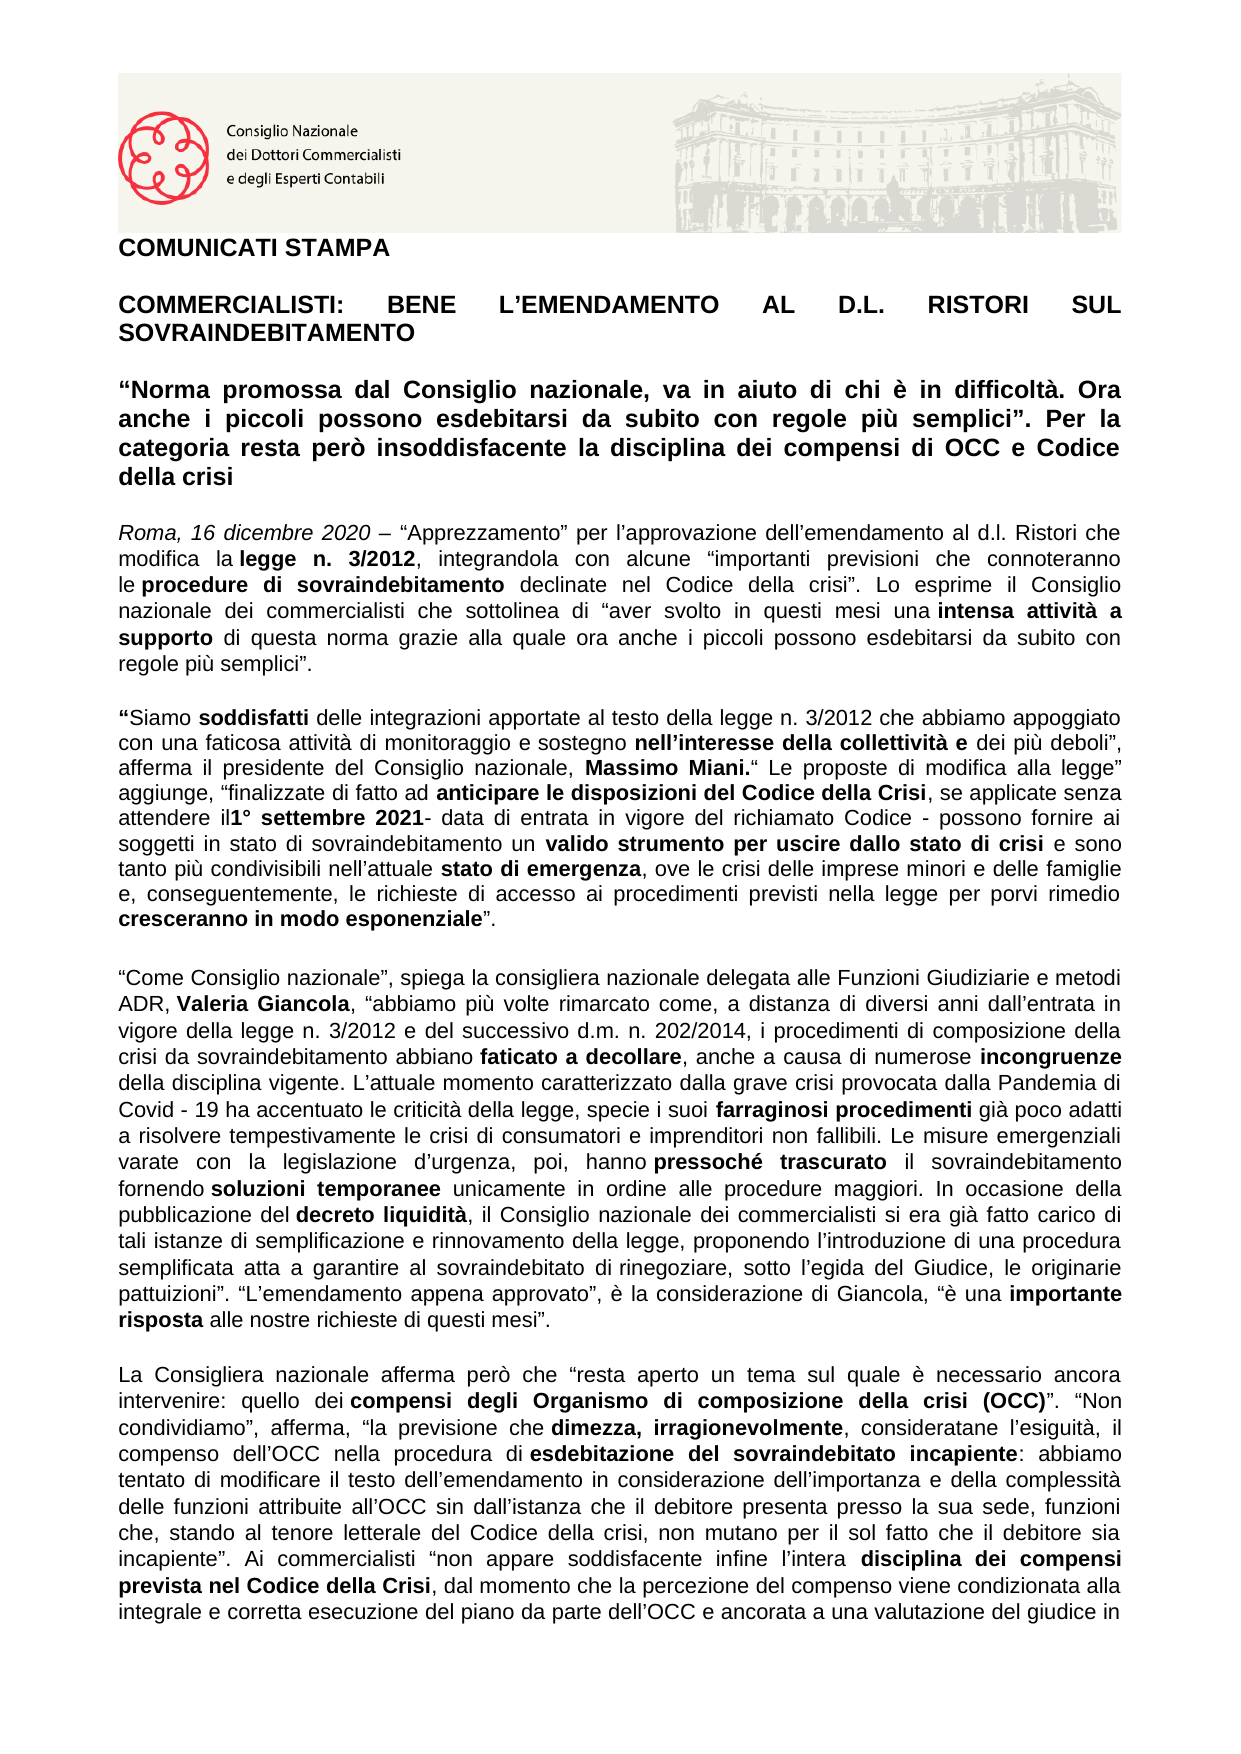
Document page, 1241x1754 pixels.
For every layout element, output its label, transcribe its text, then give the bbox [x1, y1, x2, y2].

picture [118, 73, 1122, 233]
text “Norma promossa dal Consiglio nazionale, va in aiuto di chi è in difficoltà. Ora anche i piccoli possono esdebitarsi da subito con regole più semplici”. Per la categoria resta però insoddisfacente la disciplina dei compensi di OCC e Codice della crisi [118, 375, 1122, 490]
text COMUNICATI STAMPA [118, 233, 1122, 262]
text COMMERCIALISTI: BENE L’EMENDAMENTO AL D.L. RISTORI SUL SOVRAINDEBITAMENTO [118, 290, 1122, 347]
text Roma, 16 dicembre 2020 – “Apprezzamento” per l’approvazione dell’emendamento al d.l. Ristori che modifica la legge n. 3/2012, integrandola con alcune “importanti previsioni che connoteranno le procedure di sovraindebitamento declinate nel Codice della crisi”. Lo esprime il Consiglio nazionale dei commercialisti che sottolinea di “aver svolto in questi mesi una intensa attività a supporto di questa norma grazie alla quale ora anche i piccoli possono esdebitarsi da subito con regole più semplici”. [118, 518, 1122, 676]
text “Come Consiglio nazionale”, spiega la consigliera nazionale delegata alle Funzioni Giudiziarie e metodi ADR, Valeria Giancola, “abbiamo più volte rimarcato come, a distanza di diversi anni dall’entrata in vigore della legge n. 3/2012 e del successivo d.m. n. 202/2014, i procedimenti di composizione della crisi da sovraindebitamento abbiano faticato a decollare, anche a causa di numerose incongruenze della disciplina vigente. L’attuale momento caratterizzato dalla grave crisi provocata dalla Pandemia di Covid - 19 ha accentuato le criticità della legge, specie i suoi farraginosi procedimenti già poco adatti a risolvere tempestivamente le crisi di consumatori e imprenditori non fallibili. Le misure emergenziali varate con la legislazione d’urgenza, poi, hanno pressoché trascurato il sovraindebitamento fornendo soluzioni temporanee unicamente in ordine alle procedure maggiori. In occasione della pubblicazione del decreto liquidità, il Consiglio nazionale dei commercialisti si era già fatto carico di tali istanze di semplificazione e rinnovamento della legge, proponendo l’introduzione di una procedura semplificata atta a garantire al sovraindebitato di rinegoziare, sotto l’egida del Giudice, le originarie pattuizioni”. “L’emendamento appena approvato”, è la considerazione di Giancola, “è una importante risposta alle nostre richieste di questi mesi”. [118, 964, 1122, 1333]
text “Siamo soddisfatti delle integrazioni apportate al testo della legge n. 3/2012 che abbiamo appoggiato con una faticosa attività di monitoraggio e sostegno nell’interesse della collettività e dei più deboli”, afferma il presidente del Consiglio nazionale, Massimo Miani.“ Le proposte di modifica alla legge” aggiunge, “finalizzate di fatto ad anticipare le disposizioni del Codice della Crisi, se applicate senza attendere il1° settembre 2021- data di entrata in vigore del richiamato Codice - possono fornire ai soggetti in stato di sovraindebitamento un valido strumento per uscire dallo stato di crisi e sono tanto più condivisibili nell’attuale stato di emergenza, ove le crisi delle imprese minori e delle famiglie e, conseguentemente, le richieste di accesso ai procedimenti previsti nella legge per porvi rimedio cresceranno in modo esponenziale”. [118, 704, 1122, 931]
